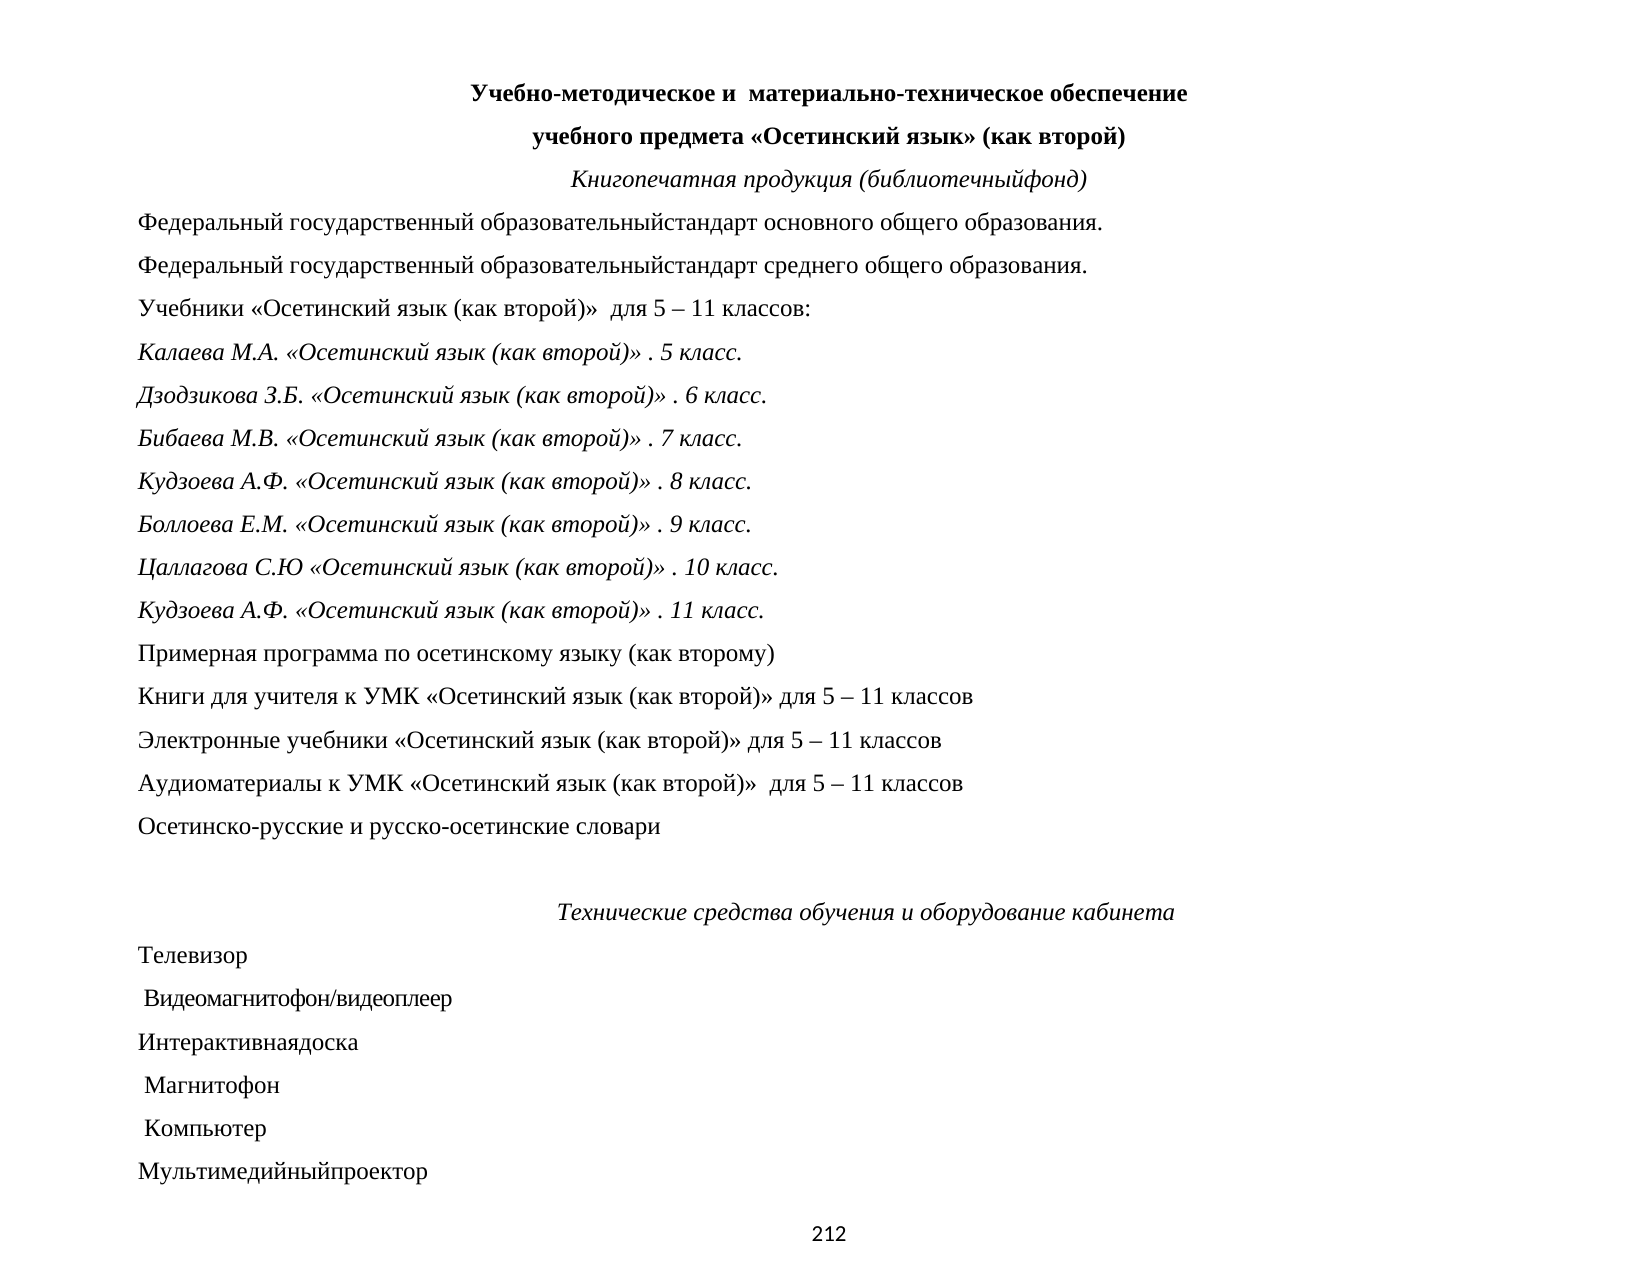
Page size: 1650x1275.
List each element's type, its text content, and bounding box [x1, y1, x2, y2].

text Видеомагнитофон/видеоплеер [64, 983, 1594, 1012]
text Учебно-методическое и материально-техническое обеспечение [64, 78, 1594, 107]
text Дзодзикова З.Б. «Осетинский язык (как второй)» . 6 класс. [64, 380, 1594, 408]
text Книгопечатная продукция (библиотечныйфонд) [64, 164, 1594, 193]
text Осетинско-русские и русско-осетинские словари [64, 811, 1594, 840]
text Мультимедийныйпроектор [64, 1156, 1594, 1185]
text Магнитофон [64, 1070, 1594, 1098]
text Аудиоматериалы к УМК «Осетинский язык (как второй)» для 5 – 11 классов [64, 768, 1594, 797]
text Кудзоева А.Ф. «Осетинский язык (как второй)» . 8 класс. [64, 466, 1594, 495]
text Учебники «Осетинский язык (как второй)» для 5 – 11 классов: [64, 293, 1594, 322]
text учебного предмета «Осетинский язык» (как второй) [64, 121, 1594, 150]
text Примерная программа по осетинскому языку (как второму) [64, 638, 1594, 667]
text Книги для учителя к УМК «Осетинский язык (как второй)» для 5 – 11 классов [64, 682, 1594, 710]
text Интерактивнаядоска [64, 1027, 1594, 1055]
text Федеральный государственный образовательныйстандарт среднего общего образования. [64, 250, 1594, 279]
text Бибаева М.В. «Осетинский язык (как второй)» . 7 класс. [64, 423, 1594, 452]
text Калаева М.А. «Осетинский язык (как второй)» . 5 класс. [64, 337, 1594, 365]
text Компьютер [64, 1113, 1594, 1142]
text Технические средства обучения и оборудование кабинета [64, 897, 1594, 926]
text Боллоева Е.М. «Осетинский язык (как второй)» . 9 класс. [64, 509, 1594, 538]
text Федеральный государственный образовательныйстандарт основного общего образования. [64, 207, 1594, 236]
text Телевизор [64, 940, 1594, 969]
text Электронные учебники «Осетинский язык (как второй)» для 5 – 11 классов [64, 725, 1594, 753]
text Кудзоева А.Ф. «Осетинский язык (как второй)» . 11 класс. [64, 595, 1594, 624]
text Цаллагова С.Ю «Осетинский язык (как второй)» . 10 класс. [64, 552, 1594, 581]
